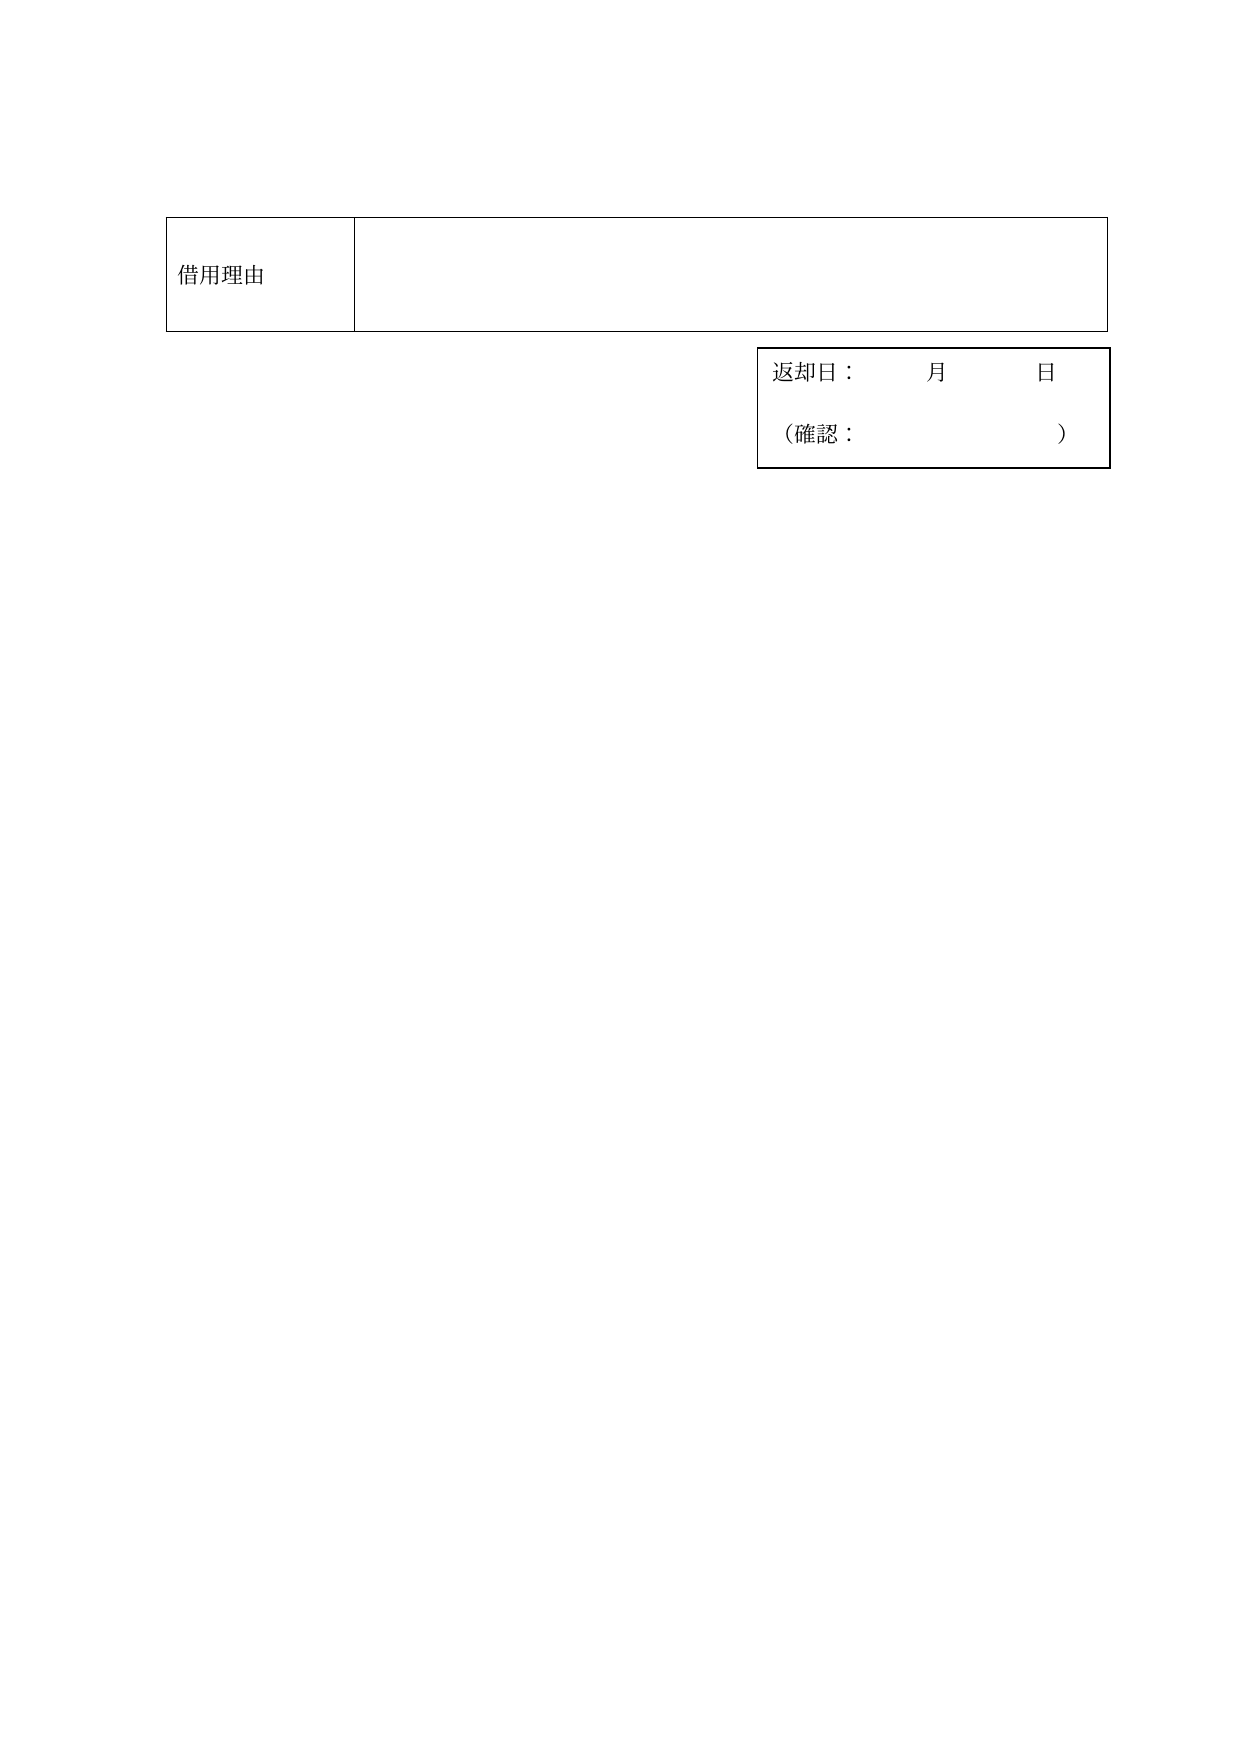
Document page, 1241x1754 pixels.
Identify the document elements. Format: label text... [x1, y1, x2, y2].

table_cell [355, 218, 1107, 331]
table_cell 借用理由 [167, 218, 354, 331]
